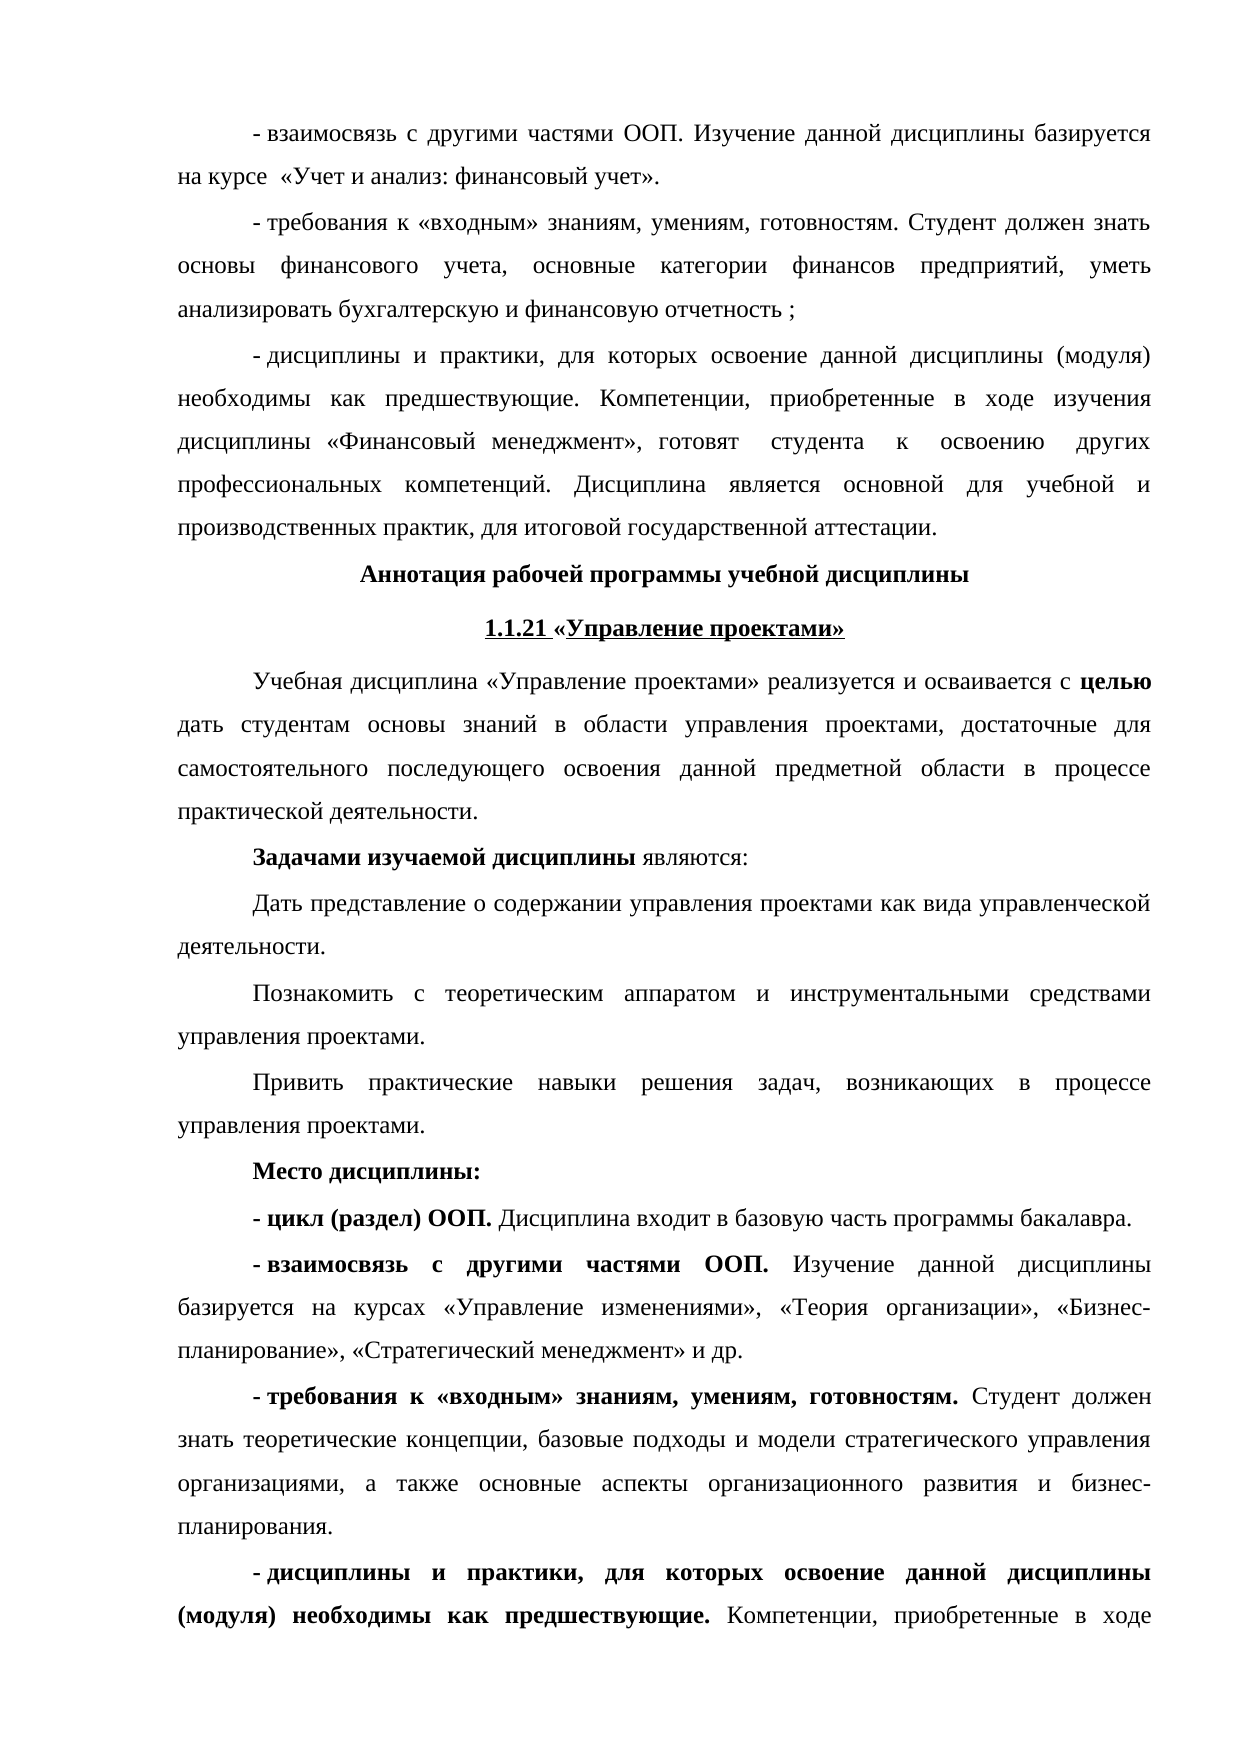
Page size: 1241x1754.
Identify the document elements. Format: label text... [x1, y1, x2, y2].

list Привить практические навыки решения задач, возникающих в процессе управления проектами. [177, 1067, 1152, 1139]
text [177, 1557, 1152, 1629]
text - цикл (раздел) ООП. Дисциплина входит в базовую часть программы бакалавра. [177, 1203, 1152, 1231]
text Задачами изучаемой дисциплины являются: [177, 842, 1152, 871]
text - требования к «входным» знаниям, умениям, готовностям. Студент должен знать теоретические концепции, базовые подходы и модели стратегического управления организациями, а также основные аспекты организационного развития и бизнес-планирования. [177, 1381, 1152, 1539]
text - взаимосвязь с другими частями ООП. Изучение данной дисциплины базируется на курсе «Учет и анализ: финансовый учет». [177, 118, 1152, 190]
text - требования к «входным» знаниям, умениям, готовностям. Студент должен знать основы финансового учета, основные категории финансов предприятий, уметь анализировать бухгалтерскую и финансовую отчетность ; [177, 207, 1152, 322]
text Место дисциплины: [177, 1156, 1152, 1185]
text - дисциплины и практики, для которых освоение данной дисциплины (модуля) необходимы как предшествующие. Компетенции, приобретенные в ходе изучения дисциплины «Финансовый менеджмент», готовят студента к освоению других профессиональных компетенций. Дисциплина является основной для учебной и производственных практик, для итоговой государственной аттестации. [177, 340, 1152, 541]
text 1.1.21 «Управление проектами» [177, 613, 1152, 641]
text Учебная дисциплина «Управление проектами» реализуется и осваивается с целью дать студентам основы знаний в области управления проектами, достаточные для самостоятельного последующего освоения данной предметной области в процессе практической деятельности. [177, 666, 1152, 824]
text - взаимосвязь с другими частями ООП. Изучение данной дисциплины базируется на курсах «Управление изменениями», «Теория организации», «Бизнес-планирование», «Стратегический менеджмент» и др. [177, 1249, 1152, 1364]
text Аннотация рабочей программы учебной дисциплины [177, 559, 1152, 587]
list Познакомить с теоретическим аппаратом и инструментальными средствами управления проектами. [177, 978, 1152, 1049]
list Дать представление о содержании управления проектами как вида управленческой деятельности. [177, 888, 1152, 960]
